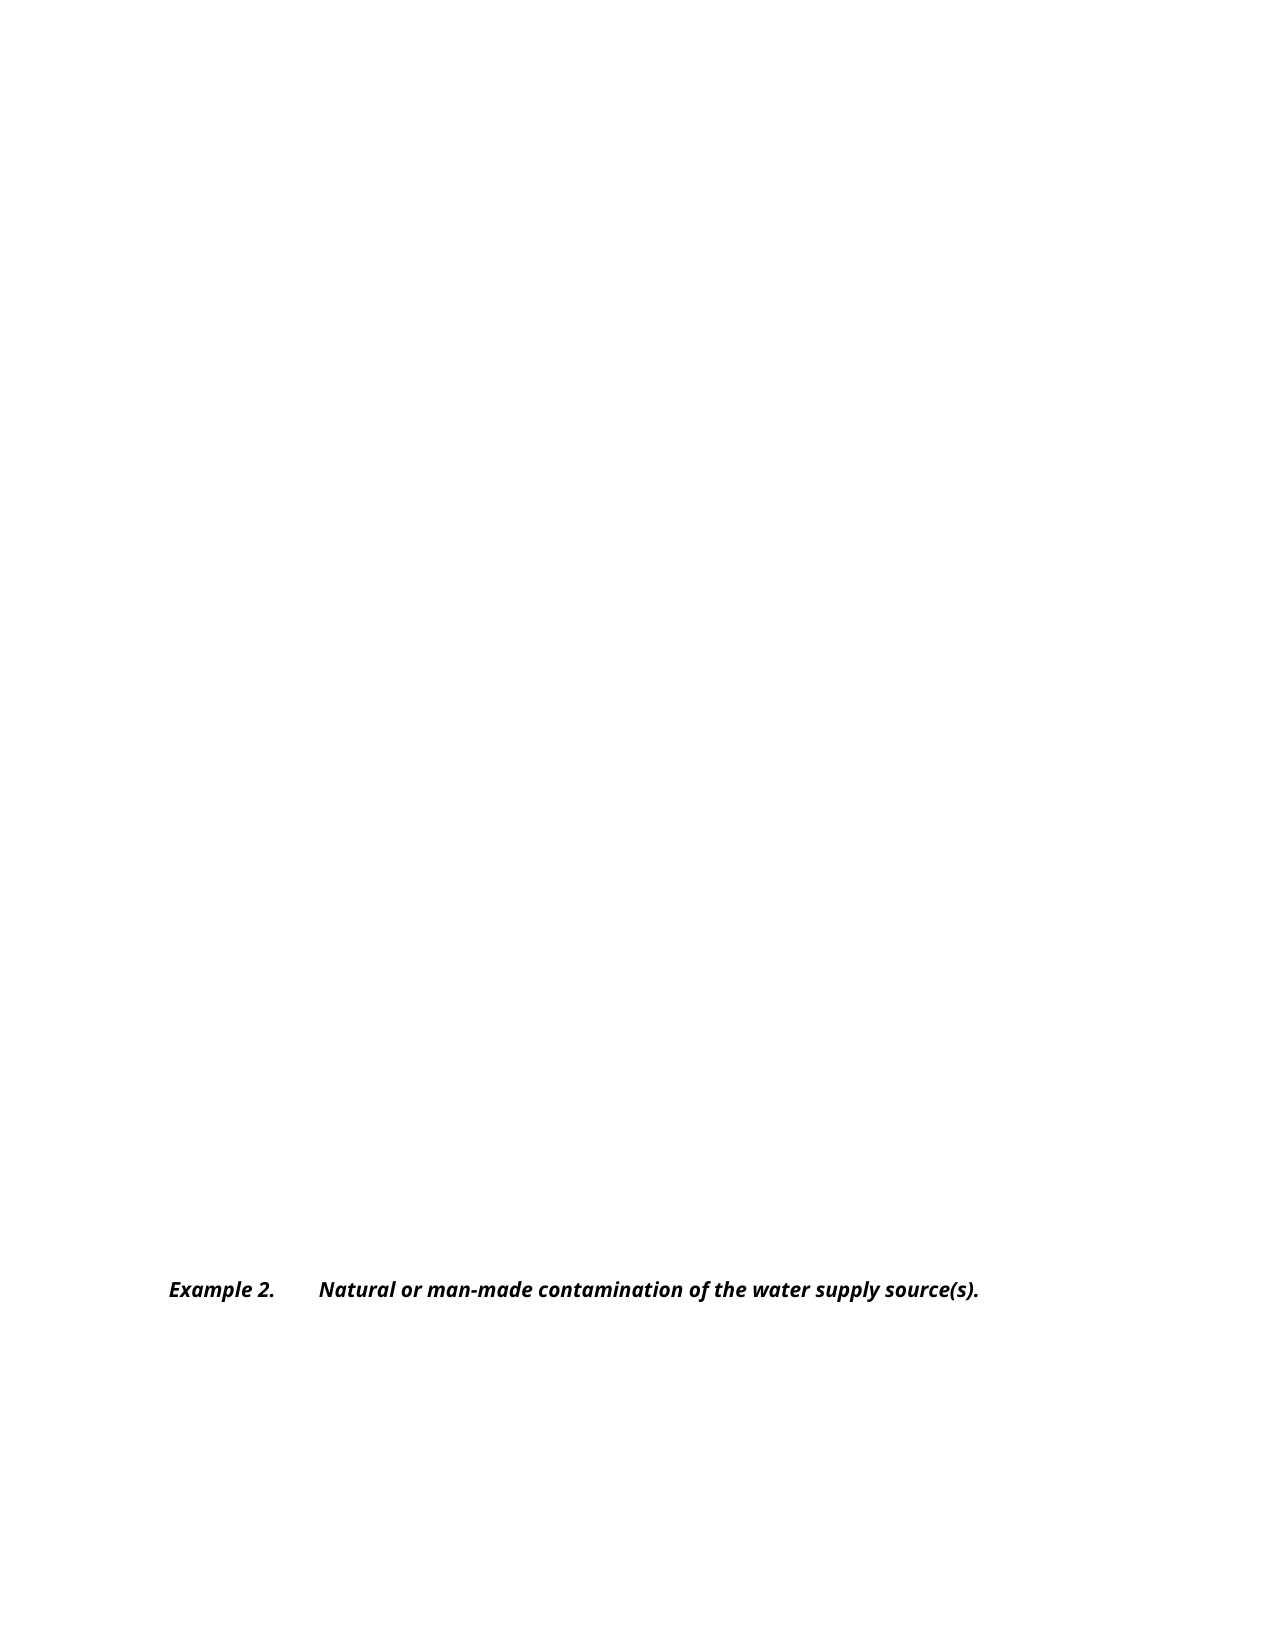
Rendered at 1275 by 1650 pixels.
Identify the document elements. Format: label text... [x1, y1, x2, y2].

text Example 2. Natural or man-made contamination of the water supply source(s). [169, 1275, 1162, 1303]
